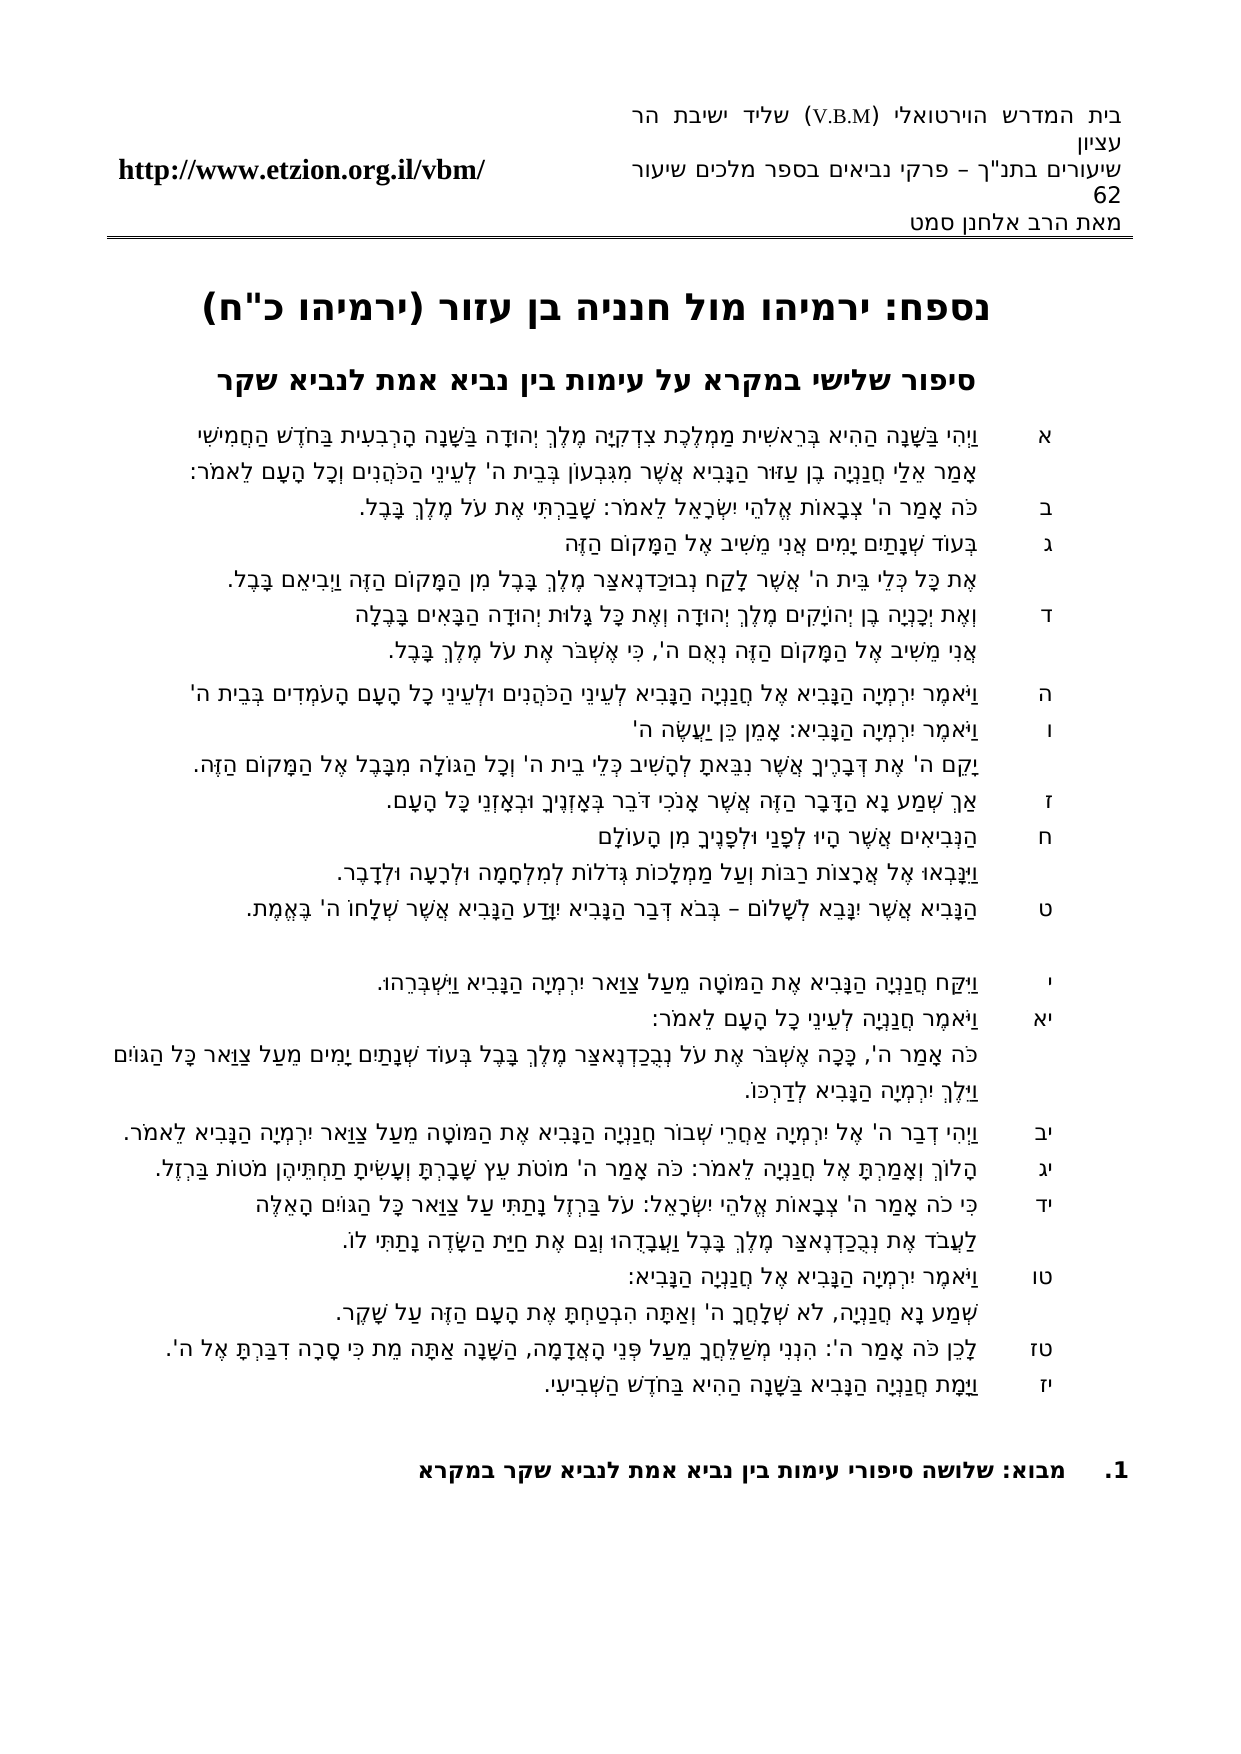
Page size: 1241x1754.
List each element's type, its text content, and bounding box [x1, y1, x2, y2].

subtitle נספח: ירמיהו מול חנניה בן עזור (ירמיהו כ"ח) [112, 175, 1104, 236]
text יָקֵם ה' אֶת דְּבָרֶיךָ אֲשֶׁר נִבֵּאתָ לְהָשִׁיב כְּלֵי בֵית ה' וְכָל הַגּוֹלָה מִבָּבֶל אֶל הַמָּקוֹם הַזֶּה. [112, 752, 978, 778]
text כֹּה אָמַר ה', כָּכָה אֶשְׁבֹּר אֶת עֹל נְבֻכַדְנֶאצַּר מֶלֶךְ בָּבֶל בְּעוֹד שְׁנָתַיִם יָמִים מֵעַל צַוַּאר כָּל הַגּוֹיִם [112, 1041, 978, 1068]
text ח הַנְּבִיאִים אֲשֶׁר הָיוּ לְפָנַי וּלְפָנֶיךָ מִן הָעוֹלָם [112, 823, 1090, 850]
text ט הַנָּבִיא אֲשֶׁר יִנָּבֵא לְשָׁלוֹם – בְּבֹא דְּבַר הַנָּבִיא יִוָּדַע הַנָּבִיא אֲשֶׁר שְׁלָחוֹ ה' בֶּאֱמֶת. [112, 895, 1090, 922]
text ד וְאֶת יְכָנְיָה בֶן יְהוֹיָקִים מֶלֶךְ יְהוּדָה וְאֶת כָּל גָּלוּת יְהוּדָה הַבָּאִים בָּבֶלָה [112, 602, 1053, 628]
subtitle מבוא: שלושה סיפורי עימות בין נביא אמת לנביא שקר במקרא [112, 1457, 1104, 1484]
text ז אַךְ שְׁמַע נָא הַדָּבָר הַזֶּה אֲשֶׁר אָנֹכִי דֹּבֵר בְּאָזְנֶיךָ וּבְאָזְנֵי כָּל הָעָם. [112, 788, 1090, 814]
text שְׁמַע נָא חֲנַנְיָה, לֹא שְׁלָחֲךָ ה' וְאַתָּה הִבְטַחְתָּ אֶת הָעָם הַזֶּה עַל שָׁקֶר. [112, 1299, 1015, 1326]
text וַיִּנָּבְאוּ אֶל אֲרָצוֹת רַבּוֹת וְעַל מַמְלָכוֹת גְּדֹלוֹת לְמִלְחָמָה וּלְרָעָה וּלְדָבֶר. [112, 859, 1015, 886]
subtitle נספח: ירמיהו מול חנניה בן עזור (ירמיהו כ"ח) [112, 239, 1104, 329]
text אֲנִי מֵשִׁיב אֶל הַמָּקוֹם הַזֶּה נְאֻם ה', כִּי אֶשְׁבֹּר אֶת עֹל מֶלֶךְ בָּבֶל. [112, 638, 978, 664]
text לַעֲבֹד אֶת נְבֻכַדְנֶאצַּר מֶלֶךְ בָּבֶל וַעֲבָדֻהוּ וְגַם אֶת חַיַּת הַשָּׂדֶה נָתַתִּי לוֹ. [112, 1227, 978, 1254]
text יז וַיָּמָת חֲנַנְיָה הַנָּבִיא בַּשָּׁנָה הַהִיא בַּחֹדֶשׁ הַשְּׁבִיעִי. [112, 1371, 1090, 1397]
text י וַיִּקַּח חֲנַנְיָה הַנָּבִיא אֶת הַמּוֹטָה מֵעַל צַוַּאר יִרְמְיָה הַנָּבִיא וַיִּשְׁבְּרֵהוּ. [112, 969, 1090, 996]
text יב וַיְהִי דְבַר ה' אֶל יִרְמְיָה אַחֲרֵי שְׁבוֹר חֲנַנְיָה הַנָּבִיא אֶת הַמּוֹטָה מֵעַל צַוַּאר יִרְמְיָה הַנָּבִיא לֵאמֹר. [112, 1119, 1090, 1146]
text יא וַיֹּאמֶר חֲנַנְיָה לְעֵינֵי כָל הָעָם לֵאמֹר: [112, 1005, 1053, 1032]
text יד כִּי כֹה אָמַר ה' צְבָאוֹת אֱלֹהֵי יִשְׂרָאֵל: עֹל בַּרְזֶל נָתַתִּי עַל צַוַּאר כָּל הַגּוֹיִם הָאֵלֶּה [112, 1191, 1053, 1218]
text אֶת כָּל כְּלֵי בֵּית ה' אֲשֶׁר לָקַח נְבוּכַדנֶאצַּר מֶלֶךְ בָּבֶל מִן הַמָּקוֹם הַזֶּה וַיְבִיאֵם בָּבֶל. [112, 566, 978, 592]
subtitle סיפור שלישי במקרא על עימות בין נביא אמת לנביא שקר [112, 364, 1104, 398]
text ב כֹּה אָמַר ה' צְבָאוֹת אֱלֹהֵי יִשְׂרָאֵל לֵאמֹר: שָׁבַרְתִּי אֶת עֹל מֶלֶךְ בָּבֶל. [112, 494, 1090, 521]
text וַיֵּלֶךְ יִרְמְיָה הַנָּבִיא לְדַרְכּוֹ. [112, 1077, 978, 1104]
text טו וַיֹּאמֶר יִרְמְיָה הַנָּבִיא אֶל חֲנַנְיָה הַנָּבִיא: [112, 1263, 1090, 1289]
text ו וַיֹּאמֶר יִרְמְיָה הַנָּבִיא: אָמֵן כֵּן יַעֲשֶׂה ה' [112, 716, 1053, 742]
text ה וַיֹּאמֶר יִרְמְיָה הַנָּבִיא אֶל חֲנַנְיָה הַנָּבִיא לְעֵינֵי הַכֹּהֲנִים וּלְעֵינֵי כָל הָעָם הָעֹמְדִים בְּבֵית ה' [112, 680, 1090, 706]
text א וַיְהִי בַּשָּׁנָה הַהִיא בְּרֵאשִׁית מַמְלֶכֶת צִדְקִיָּה מֶלֶךְ יְהוּדָה בַּשָּׁנָה הָרְבִעִית בַּחֹדֶשׁ הַחֲמִישִׁי [112, 422, 1053, 449]
text טז לָכֵן כֹּה אָמַר ה': הִנְנִי מְשַׁלֵּחֲךָ מֵעַל פְּנֵי הָאֲדָמָה, הַשָּׁנָה אַתָּה מֵת כִּי סָרָה דִבַּרְתָּ אֶל ה'. [112, 1335, 1090, 1361]
text ג בְּעוֹד שְׁנָתַיִם יָמִים אֲנִי מֵשִׁיב אֶל הַמָּקוֹם הַזֶּה [112, 530, 1053, 556]
text יג הָלוֹךְ וְאָמַרְתָּ אֶל חֲנַנְיָה לֵאמֹר: כֹּה אָמַר ה' מוֹטֹת עֵץ שָׁבָרְתָּ וְעָשִׂיתָ תַחְתֵּיהֶן מֹטוֹת בַּרְזֶל. [112, 1155, 1090, 1182]
text אָמַר אֵלַי חֲנַנְיָה בֶן עַזּוּר הַנָּבִיא אֲשֶׁר מִגִּבְעוֹן בְּבֵית ה' לְעֵינֵי הַכֹּהֲנִים וְכָל הָעָם לֵאמֹר: [112, 458, 978, 484]
